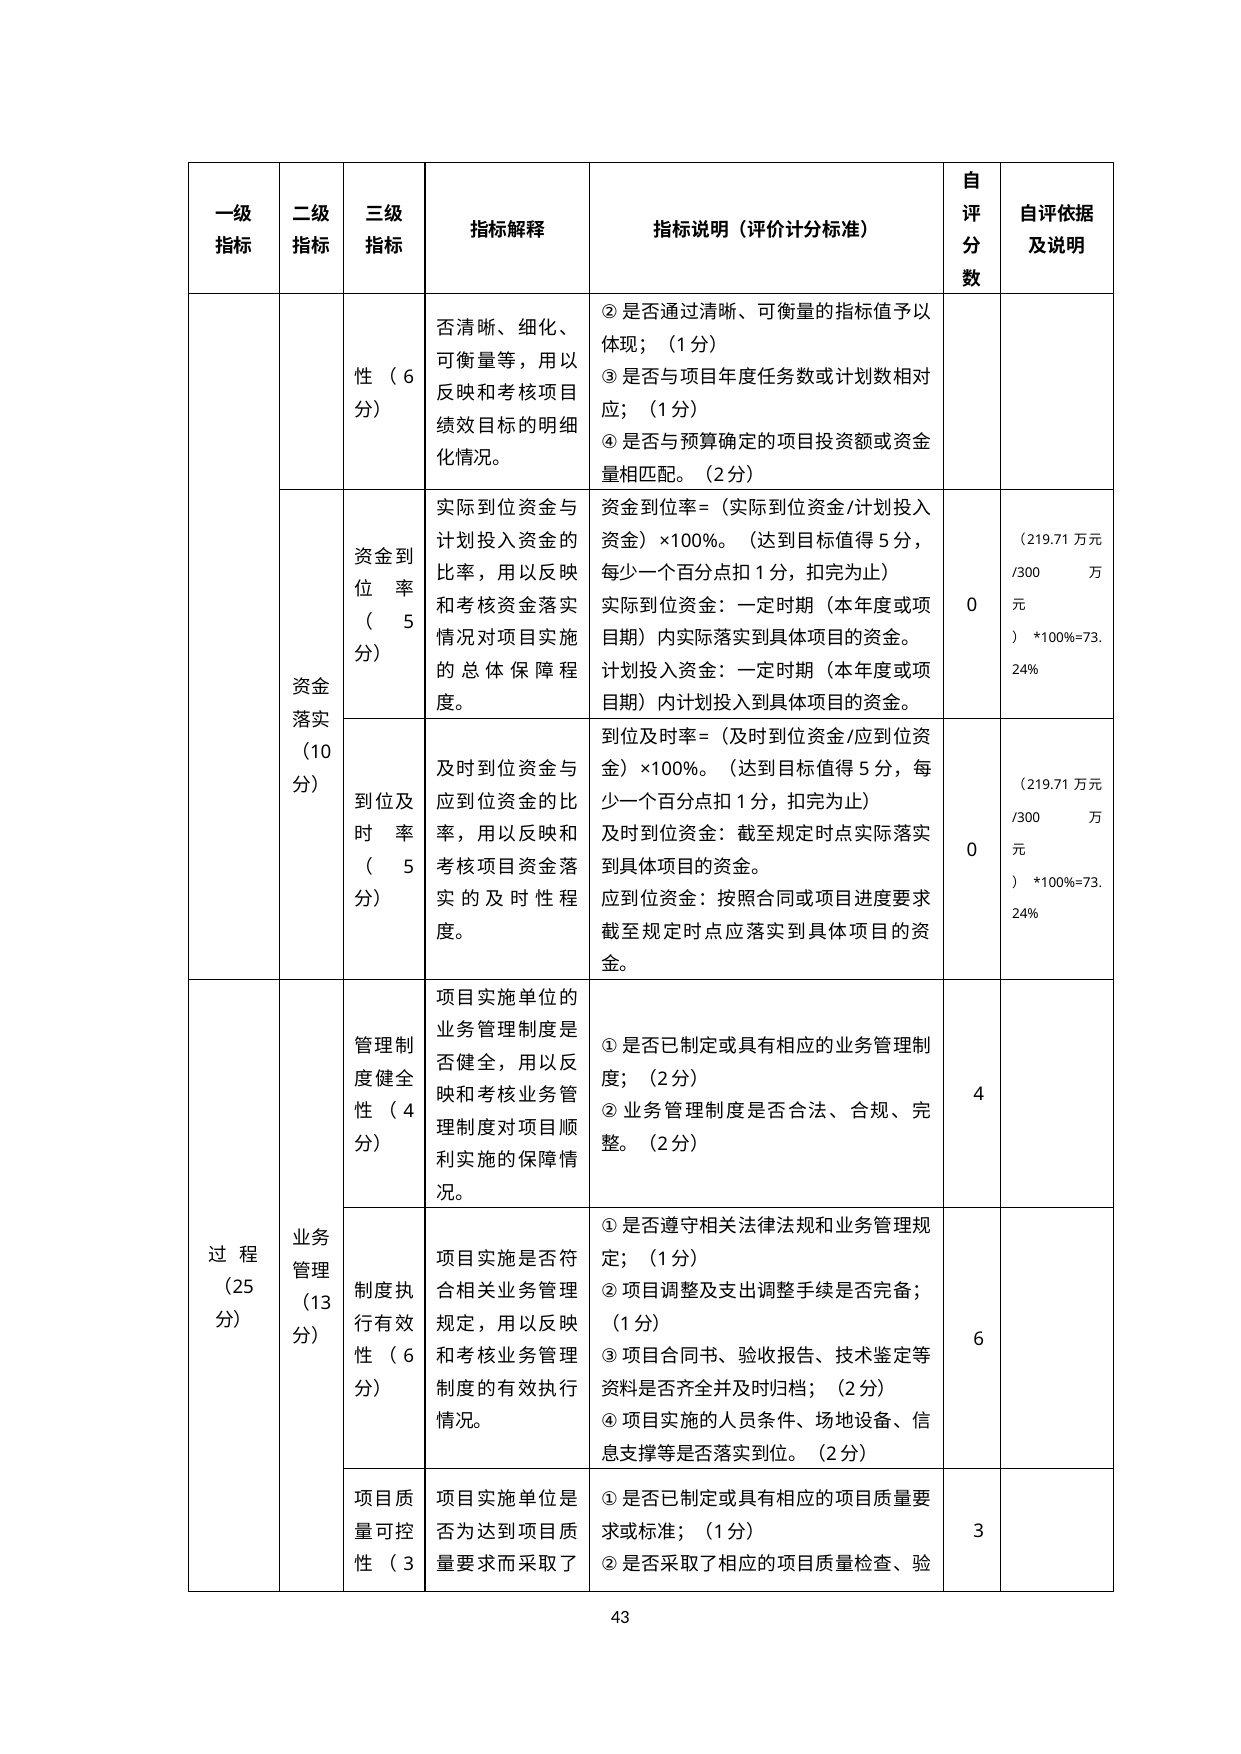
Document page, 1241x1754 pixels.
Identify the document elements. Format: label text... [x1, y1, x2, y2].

table_cell 项目质量可控性（3分） [344, 1469, 424, 1591]
table_cell 过 程（25分） [189, 980, 279, 1591]
table_cell [1001, 294, 1113, 489]
table_cell 实际到位资金与计划投入资金的比率，用以反映和考核资金落实情况对项目实施的总体保障程度。 [426, 490, 589, 718]
table_cell [1001, 1469, 1113, 1591]
table_cell 资金到位率（5分） [344, 490, 424, 718]
table_cell 0 [944, 719, 1000, 979]
table_cell 到位及时率（5分） [344, 719, 424, 979]
table_header 二级 指标 [280, 163, 343, 293]
table_cell 资金 落实（10分） [280, 490, 343, 979]
table_cell 资金到位率=（实际到位资金/计划投入资金）×100%。（达到目标值得5分，每少一个百分点扣1分，扣完为止） 实际到位资金：一定时期（本年度或项目期）内实际落实到具体项目的资金。 计划投入资金：一定时期（本年度或项目期）内计划投入到具体项目的资金。 [590, 490, 943, 718]
table_header 指标说明（评价计分标准） [590, 163, 943, 293]
table_cell 管理制度健全性（4分） [344, 980, 424, 1207]
table_cell 制度执行有效性（6分） [344, 1208, 424, 1468]
table_cell 项目实施单位的业务管理制度是否健全，用以反映和考核业务管理制度对项目顺利实施的保障情况。 [426, 980, 589, 1207]
table_cell （219.71万元/300万元）*100%=73.24% [1001, 490, 1113, 718]
table_header 自评依据及说明 [1001, 163, 1113, 293]
table_cell 4 [944, 980, 1000, 1207]
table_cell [426, 1469, 589, 1591]
table_cell ①是否已制定或具有相应的业务管理制度；（2分） ②业务管理制度是否合法、合规、完整。（2分） [590, 980, 943, 1207]
table_cell 项目实施是否符合相关业务管理规定，用以反映和考核业务管理制度的有效执行情况。 [426, 1208, 589, 1468]
table_cell 6 [944, 294, 1000, 489]
table_header 一级 指标 [189, 163, 279, 293]
table_cell 3 [944, 1469, 1000, 1591]
table_cell [1001, 980, 1113, 1207]
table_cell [426, 294, 589, 489]
table_cell 及时到位资金与应到位资金的比率，用以反映和考核项目资金落实的及时性程度。 [426, 719, 589, 979]
table_cell 绩效指标明确性（6分） [344, 294, 424, 489]
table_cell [590, 294, 943, 489]
table_cell 到位及时率=（及时到位资金/应到位资金）×100%。（达到目标值得5分，每少一个百分点扣1分，扣完为止） 及时到位资金：截至规定时点实际落实到具体项目的资金。 应到位资金：按照合同或项目进度要求截至规定时点应落实到具体项目的资金。 [590, 719, 943, 979]
table_cell [1001, 1208, 1113, 1468]
table_cell （219.71万元/300万元）*100%=73.24% [1001, 719, 1113, 979]
table_cell ①是否遵守相关法律法规和业务管理规定；（1分） ②项目调整及支出调整手续是否完备；（1分） ③项目合同书、验收报告、技术鉴定等资料是否齐全并及时归档；（2分） ④项目实施的人员条件、场地设备、信息支撑等是否落实到位。（2分） [590, 1208, 943, 1468]
table_cell 0 [944, 490, 1000, 718]
table_header 三级 指标 [344, 163, 424, 293]
table_header 自评 分数 [944, 163, 1000, 293]
table_cell 6 [944, 1208, 1000, 1468]
table_cell 业务 管理（13分） [280, 980, 343, 1591]
table_header 指标解释 [426, 163, 589, 293]
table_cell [590, 1469, 943, 1591]
